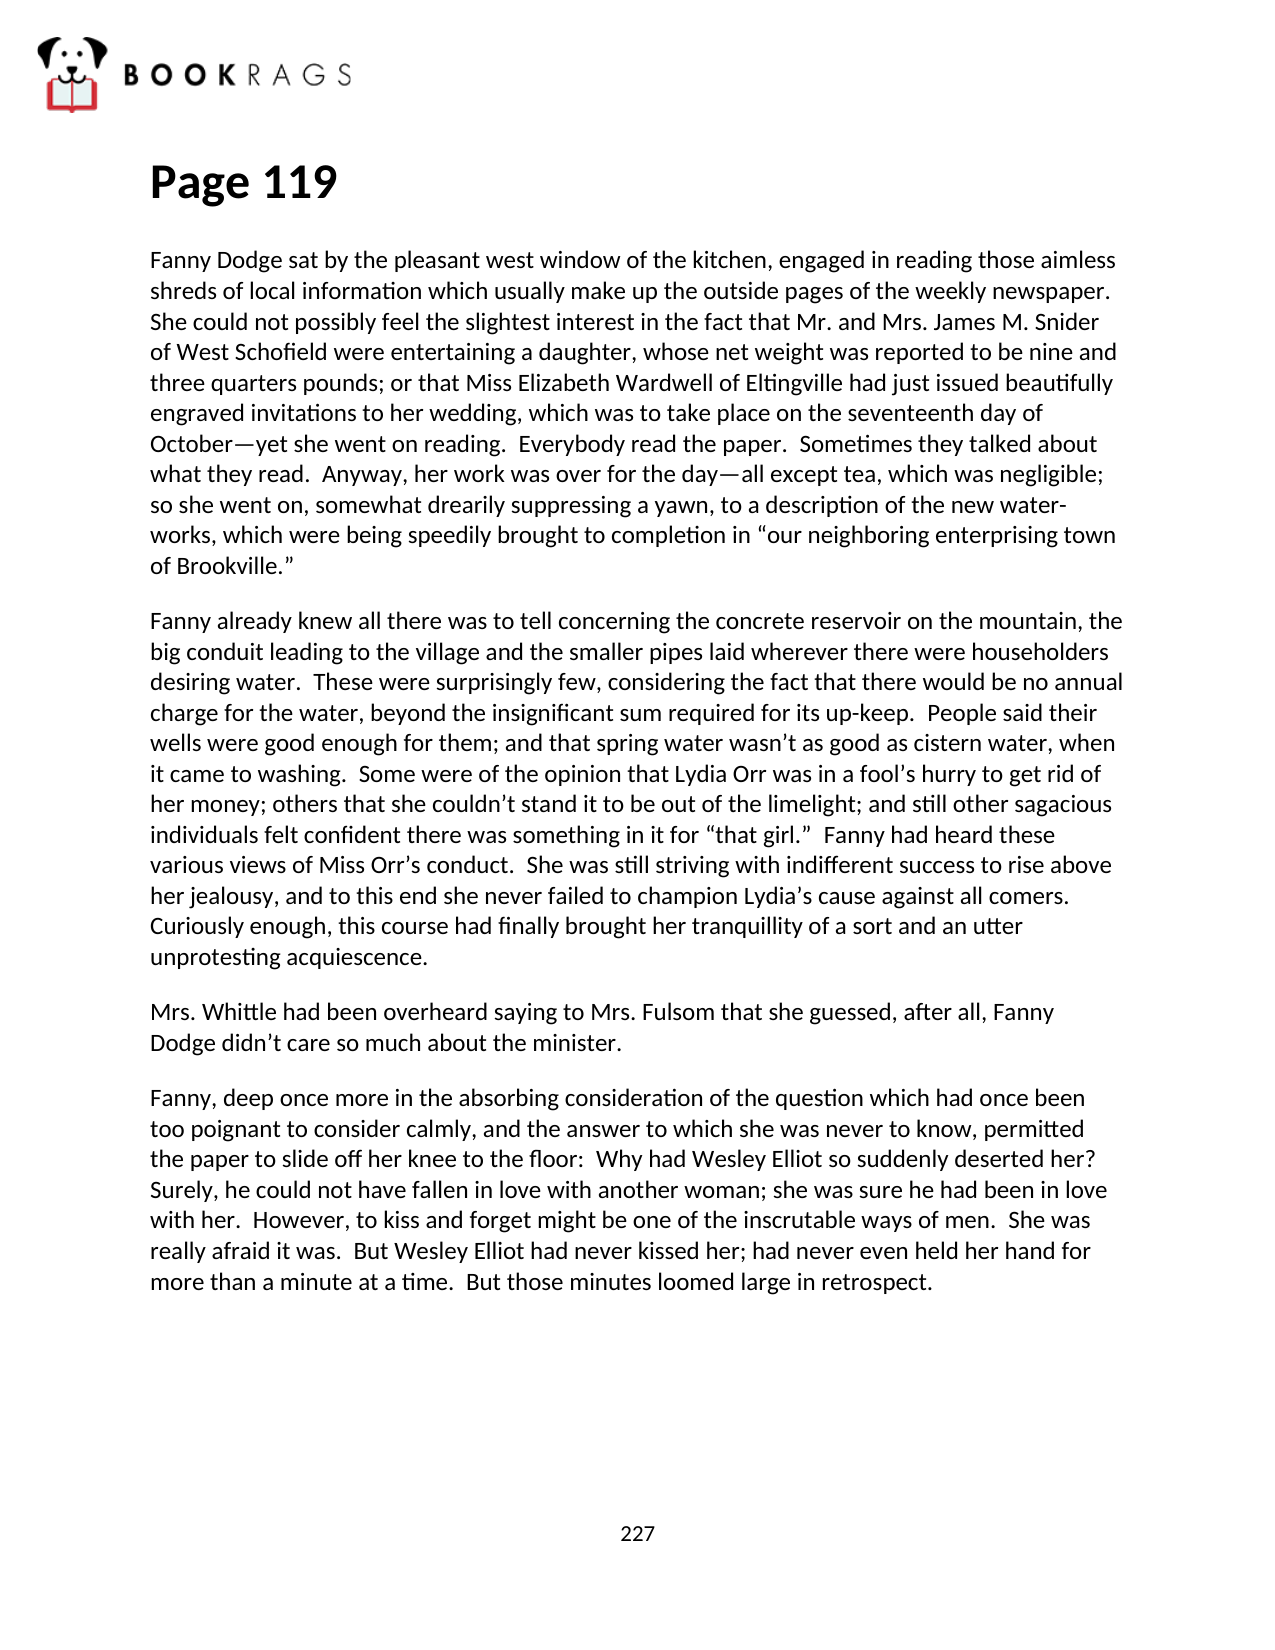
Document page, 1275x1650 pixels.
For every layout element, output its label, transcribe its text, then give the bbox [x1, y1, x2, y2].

text Page 119 [150, 150, 1125, 211]
picture [37, 37, 351, 113]
text Fanny, deep once more in the absorbing consideration of the question which had once been too poignant to consider calmly, and the answer to which she was never to know, permitted the paper to slide off her knee to the floor: Why had Wesley Elliot so suddenly deserted her? Surely, he could not have fallen in love with another woman; she was sure he had been in love with her. However, to kiss and forget might be one of the inscrutable ways of men. She was really afraid it was. But Wesley Elliot had never kissed her; had never even held her hand for more than a minute at a time. But those minutes loomed large in retrospect. [150, 1083, 1125, 1296]
text Fanny Dodge sat by the pleasant west window of the kitchen, engaged in reading those aimless shreds of local information which usually make up the outside pages of the weekly newspaper. She could not possibly feel the slightest interest in the fact that Mr. and Mrs. James M. Snider of West Schofield were entertaining a daughter, whose net weight was reported to be nine and three quarters pounds; or that Miss Elizabeth Wardwell of Eltingville had just issued beautifully engraved invitations to her wedding, which was to take place on the seventeenth day of October—­yet she went on reading. Everybody read the paper. Sometimes they talked about what they read. Anyway, her work was over for the day—­all except tea, which was negligible; so she went on, somewhat drearily suppressing a yawn, to a description of the new water-works, which were being speedily brought to completion in “our neighboring enterprising town of Brookville.” [150, 244, 1125, 580]
text Fanny already knew all there was to tell concerning the concrete reservoir on the mountain, the big conduit leading to the village and the smaller pipes laid wherever there were householders desiring water. These were surprisingly few, considering the fact that there would be no annual charge for the water, beyond the insignificant sum required for its up-keep. People said their wells were good enough for them; and that spring water wasn’t as good as cistern water, when it came to washing. Some were of the opinion that Lydia Orr was in a fool’s hurry to get rid of her money; others that she couldn’t stand it to be out of the limelight; and still other sagacious individuals felt confident there was something in it for “that girl.” Fanny had heard these various views of Miss Orr’s conduct. She was still striving with indifferent success to rise above her jealousy, and to this end she never failed to champion Lydia’s cause against all comers. Curiously enough, this course had finally brought her tranquillity of a sort and an utter unprotesting acquiescence. [150, 605, 1125, 972]
text Mrs. Whittle had been overheard saying to Mrs. Fulsom that she guessed, after all, Fanny Dodge didn’t care so much about the minister. [150, 997, 1125, 1058]
